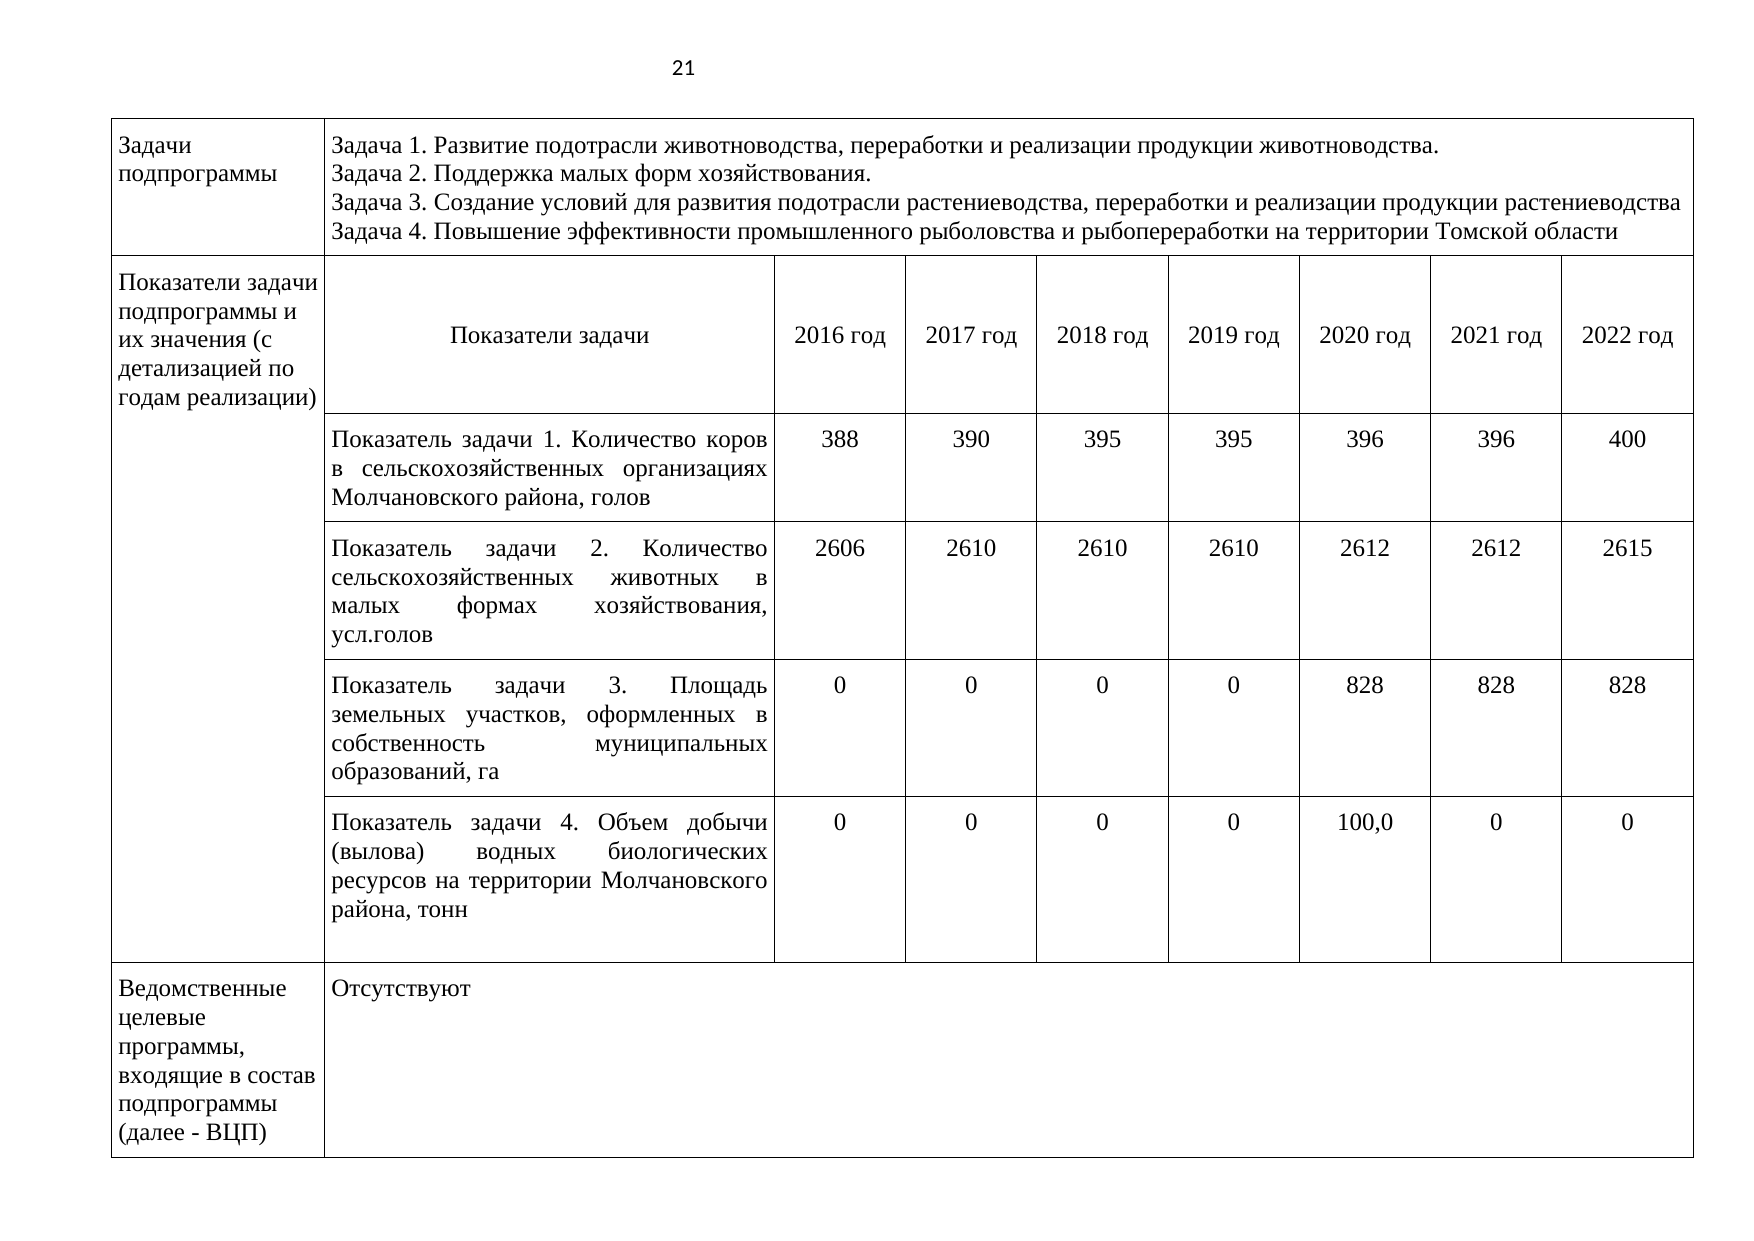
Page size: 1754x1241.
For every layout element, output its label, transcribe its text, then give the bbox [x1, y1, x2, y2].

table_cell 2610 [906, 522, 1036, 658]
table_cell 2615 [1562, 522, 1693, 658]
table_cell 0 [1169, 797, 1299, 962]
table_cell 2016 год [775, 256, 905, 413]
table_cell 395 [1037, 414, 1168, 521]
table_cell 0 [906, 660, 1036, 796]
table_cell Показатели задачи подпрограммы и их значения (с детализацией по годам реализации) [112, 256, 324, 962]
table_cell Отсутствуют [325, 963, 1693, 1157]
table_cell Показатели задачи [325, 256, 774, 413]
table_cell 0 [1431, 797, 1561, 962]
table_cell 2612 [1300, 522, 1430, 658]
table_cell 828 [1431, 660, 1561, 796]
table_cell Показатель задачи 1. Количество коров в сельскохозяйственных организациях Молчановского района, голов [325, 414, 774, 521]
table_cell 100,0 [1300, 797, 1430, 962]
table_cell 390 [906, 414, 1036, 521]
table_cell 0 [1037, 660, 1168, 796]
table_cell Ведомственные целевые программы, входящие в состав подпрограммы (далее - ВЦП) [112, 963, 324, 1157]
table_cell 828 [1562, 660, 1693, 796]
table_cell 2019 год [1169, 256, 1299, 413]
table_cell 2018 год [1037, 256, 1168, 413]
table_cell Задача 1. Развитие подотрасли животноводства, переработки и реализации продукции животноводства. Задача 2. Поддержка малых форм хозяйствования. Задача 3. Создание условий для развития подотрасли растениеводства, переработки и реализации продукции растениеводства Задача 4. Повышение эффективности промышленного рыболовства и рыбопереработки на территории Томской области [325, 119, 1693, 255]
table_cell Показатель задачи 2. Количество сельскохозяйственных животных в малых формах хозяйствования, усл.голов [325, 522, 774, 658]
table_cell 0 [1037, 797, 1168, 962]
table_cell 396 [1431, 414, 1561, 521]
table_cell 2020 год [1300, 256, 1430, 413]
table_cell Задачи подпрограммы [112, 119, 324, 255]
table_cell 2017 год [906, 256, 1036, 413]
table_cell 0 [775, 660, 905, 796]
table_cell 2612 [1431, 522, 1561, 658]
table_cell 396 [1300, 414, 1430, 521]
table_cell 0 [775, 797, 905, 962]
table_cell 2606 [775, 522, 905, 658]
table_cell 0 [1562, 797, 1693, 962]
table_cell Показатель задачи 3. Площадь земельных участков, оформленных в собственность муниципальных образований, га [325, 660, 774, 796]
table_cell 2610 [1037, 522, 1168, 658]
table_cell 2022 год [1562, 256, 1693, 413]
table_cell 828 [1300, 660, 1430, 796]
table_cell 400 [1562, 414, 1693, 521]
table_cell 2021 год [1431, 256, 1561, 413]
table_cell 395 [1169, 414, 1299, 521]
table_cell 0 [906, 797, 1036, 962]
table_cell 2610 [1169, 522, 1299, 658]
table_cell 388 [775, 414, 905, 521]
table_cell Показатель задачи 4. Объем добычи (вылова) водных биологических ресурсов на территории Молчановского района, тонн [325, 797, 774, 962]
table_cell 0 [1169, 660, 1299, 796]
